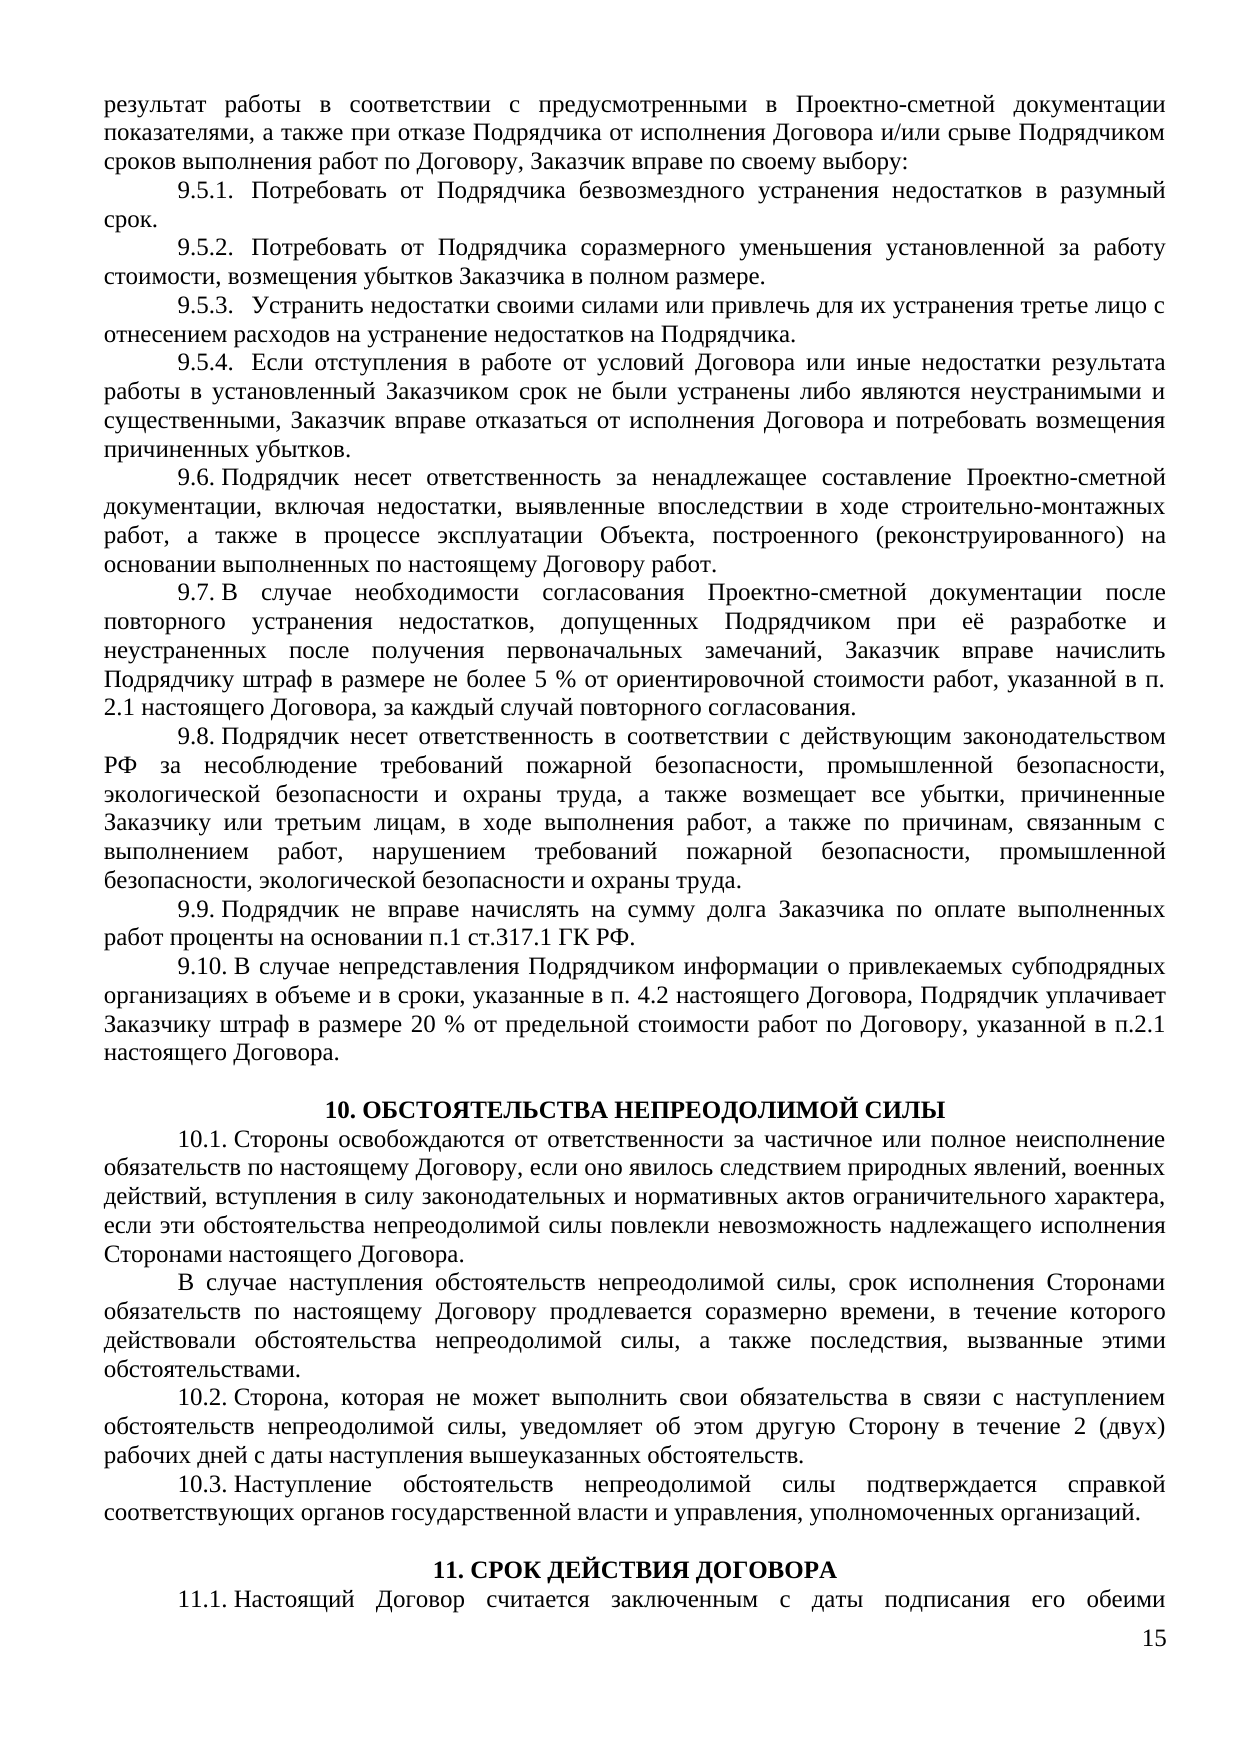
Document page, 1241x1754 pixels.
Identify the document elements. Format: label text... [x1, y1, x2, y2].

list Устранить недостатки своими силами или привлечь для их устранения третье лицо с отнесением расходов на устранение недостатков на Подрядчика. [103, 290, 1167, 347]
list СРОК ДЕЙСТВИЯ ДОГОВОРА [103, 1555, 1167, 1584]
list В случае непредставления Подрядчиком информации о привлекаемых субподрядных организациях в объеме и в сроки, указанные в п. 4.2 настоящего Договора, Подрядчик уплачивает Заказчику штраф в размере 20 % от предельной стоимости работ по Договору, указанной в п.2.1 настоящего Договора. [103, 951, 1167, 1066]
list Стороны освобождаются от ответственности за частичное или полное неисполнение обязательств по настоящему Договору, если оно явилось следствием природных явлений, военных действий, вступления в силу законодательных и нормативных актов ограничительного характера, если эти обстоятельства непреодолимой силы повлекли невозможность надлежащего исполнения Сторонами настоящего Договора. [103, 1124, 1167, 1267]
list Потребовать от Подрядчика безвозмездного устранения недостатков в разумный срок. [103, 175, 1167, 232]
list Подрядчик несет ответственность в соответствии с действующим законодательством РФ за несоблюдение требований пожарной безопасности, промышленной безопасности, экологической безопасности и охраны труда, а также возмещает все убытки, причиненные Заказчику или третьим лицам, в ходе выполнения работ, а также по причинам, связанным с выполнением работ, нарушением требований пожарной безопасности, промышленной безопасности, экологической безопасности и охраны труда. [103, 721, 1167, 894]
list Наступление обстоятельств непреодолимой силы подтверждается справкой соответствующих органов государственной власти и управления, уполномоченных организаций. [103, 1469, 1167, 1526]
list ОБСТОЯТЕЛЬСТВА НЕПРЕОДОЛИМОЙ СИЛЫ [103, 1095, 1167, 1124]
list Если отступления в работе от условий Договора или иные недостатки результата работы в установленный Заказчиком срок не были устранены либо являются неустранимыми и существенными, Заказчик вправе отказаться от исполнения Договора и потребовать возмещения причиненных убытков. [103, 347, 1167, 462]
list Потребовать от Подрядчика соразмерного уменьшения установленной за работу стоимости, возмещения убытков Заказчика в полном размере. [103, 232, 1167, 290]
list В случае необходимости согласования Проектно-сметной документации после повторного устранения недостатков, допущенных Подрядчиком при её разработке и неустраненных после получения первоначальных замечаний, Заказчик вправе начислить Подрядчику штраф в размере не более 5 % от ориентировочной стоимости работ, указанной в п. 2.1 настоящего Договора, за каждый случай повторного согласования. [103, 577, 1167, 721]
text В случае наступления обстоятельств непреодолимой силы, срок исполнения Сторонами обязательств по настоящему Договору продлевается соразмерно времени, в течение которого действовали обстоятельства непреодолимой силы, а также последствия, вызванные этими обстоятельствами. [103, 1267, 1167, 1382]
list Подрядчик не вправе начислять на сумму долга Заказчика по оплате выполненных работ проценты на основании п.1 ст.317.1 ГК РФ. [103, 894, 1167, 951]
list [103, 1584, 1167, 1612]
list Сторона, которая не может выполнить свои обязательства в связи с наступлением обстоятельств непреодолимой силы, уведомляет об этом другую Сторону в течение 2 (двух) рабочих дней с даты наступления вышеуказанных обстоятельств. [103, 1382, 1167, 1469]
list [103, 89, 1167, 175]
list Подрядчик несет ответственность за ненадлежащее составление Проектно-сметной документации, включая недостатки, выявленные впоследствии в ходе строительно-монтажных работ, а также в процессе эксплуатации Объекта, построенного (реконструированного) на основании выполненных по настоящему Договору работ. [103, 462, 1167, 577]
